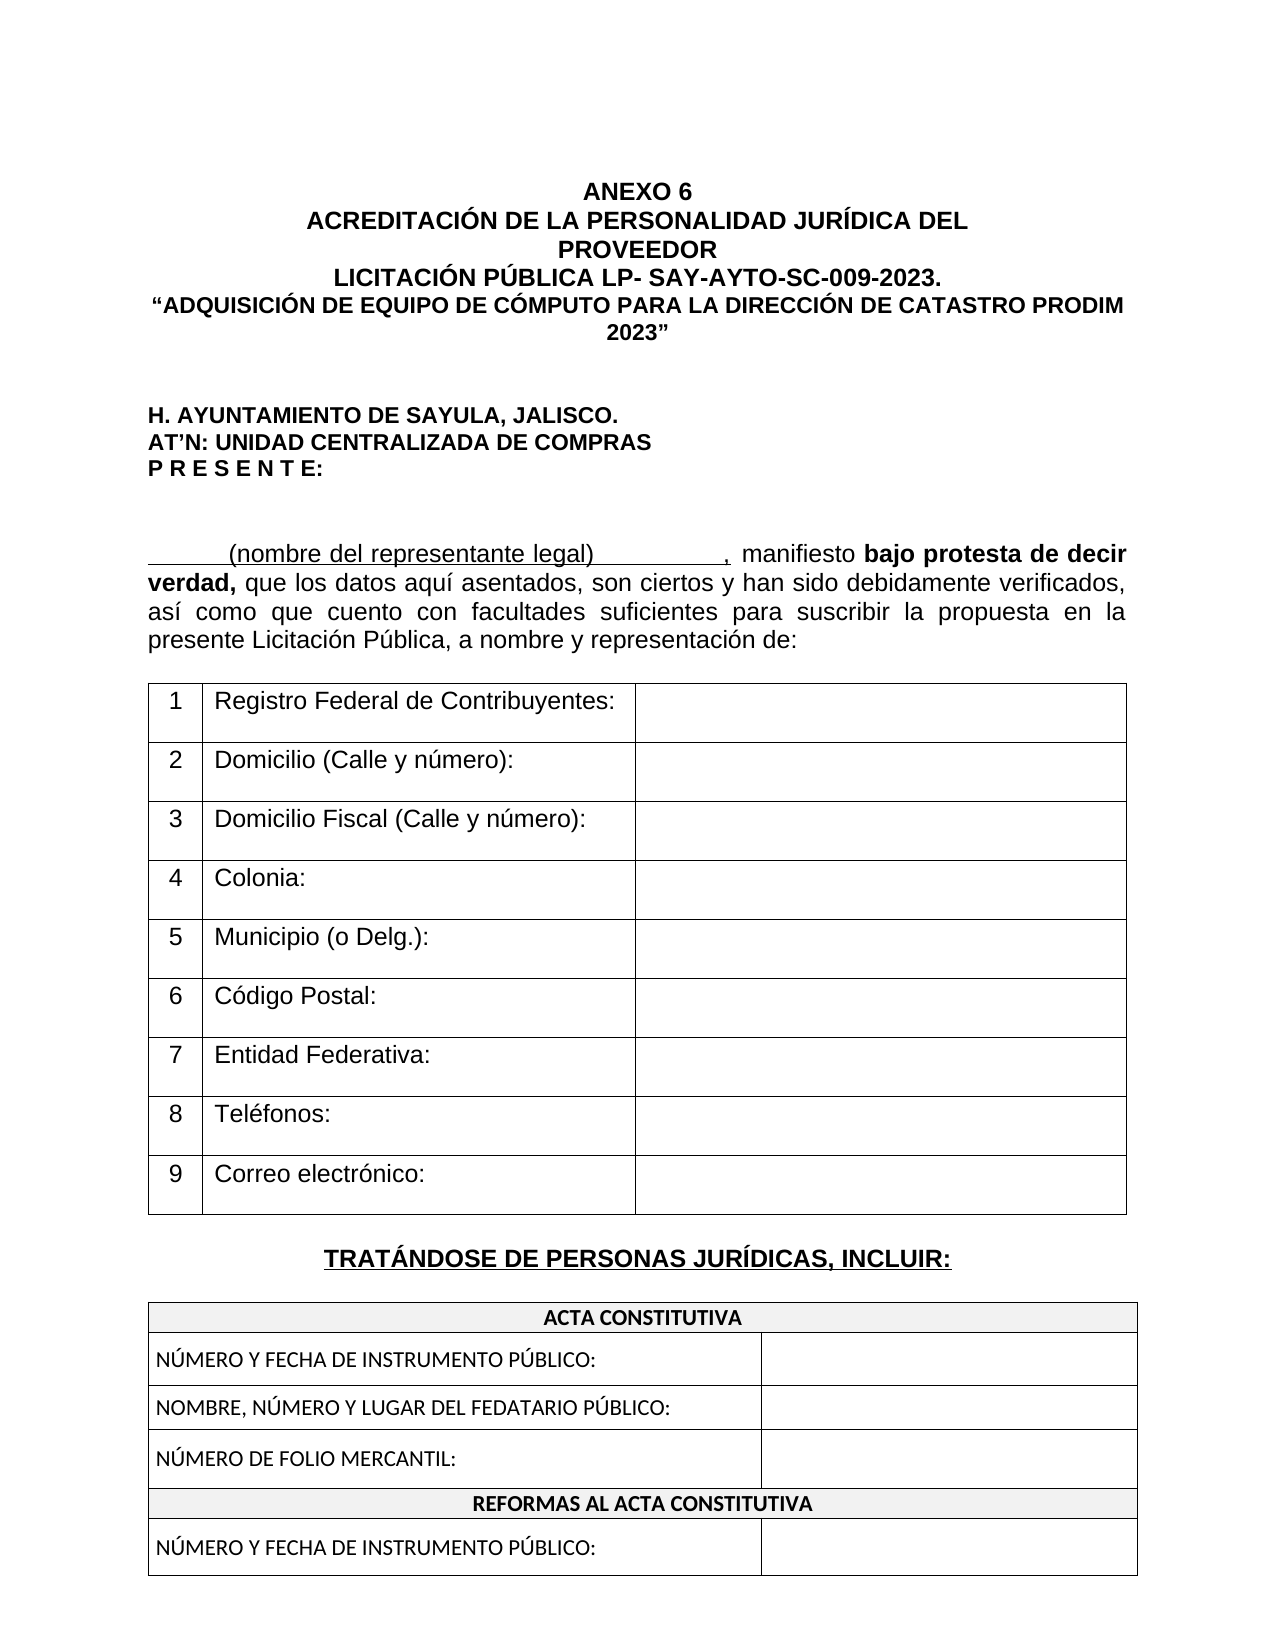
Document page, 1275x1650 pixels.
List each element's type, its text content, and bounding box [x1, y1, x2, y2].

table_cell [636, 743, 1126, 801]
text PROVEEDOR [148, 235, 1127, 263]
table_cell [636, 802, 1126, 860]
table_cell [762, 1430, 1137, 1488]
table_header [636, 684, 1126, 742]
table_cell [636, 1156, 1126, 1214]
table_cell 2 [149, 743, 202, 801]
table_cell 7 [149, 1038, 202, 1096]
table_cell NÚMERO Y FECHA DE INSTRUMENTO PÚBLICO: [149, 1519, 761, 1575]
table_cell [636, 979, 1126, 1037]
table_cell Domicilio (Calle y número): [203, 743, 635, 801]
table_cell Entidad Federativa: [203, 1038, 635, 1096]
table_cell [762, 1519, 1137, 1575]
table_header 1 [149, 684, 202, 742]
table_cell 8 [149, 1097, 202, 1155]
text H. AYUNTAMIENTO DE SAYULA, JALISCO. [148, 402, 1127, 429]
table_cell 6 [149, 979, 202, 1037]
text P R E S E N T E: [148, 455, 1127, 481]
text AT’N: UNIDAD CENTRALIZADA DE COMPRAS [148, 429, 1127, 455]
table_cell REFORMAS AL ACTA CONSTITUTIVA [149, 1489, 1137, 1518]
table_header Registro Federal de Contribuyentes: [203, 684, 635, 742]
table_cell [636, 1038, 1126, 1096]
text ACREDITACIÓN DE LA PERSONALIDAD JURÍDICA DEL [148, 206, 1127, 235]
table_cell Domicilio Fiscal (Calle y número): [203, 802, 635, 860]
table_cell [762, 1333, 1137, 1385]
table_cell Teléfonos: [203, 1097, 635, 1155]
table_cell Colonia: [203, 861, 635, 919]
text (nombre del representante legal) , manifiesto bajo protesta de decir verdad, que los datos aquí asentados, son ciertos y han sido debidamente verificados, así como que cuento con facultades suficientes para suscribir la propuesta en la presente Licitación Pública, a nombre y representación de: [148, 539, 1127, 654]
table_cell 5 [149, 920, 202, 978]
table_cell NÚMERO DE FOLIO MERCANTIL: [149, 1430, 761, 1488]
table_cell Municipio (o Delg.): [203, 920, 635, 978]
table_header ACTA CONSTITUTIVA [149, 1303, 1137, 1332]
table_cell 9 [149, 1156, 202, 1214]
table_cell [636, 920, 1126, 978]
table_cell Correo electrónico: [203, 1156, 635, 1214]
table_cell 3 [149, 802, 202, 860]
text ANEXO 6 [148, 177, 1127, 206]
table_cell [149, 1386, 761, 1428]
table_cell 4 [149, 861, 202, 919]
table_cell [636, 1097, 1126, 1155]
table_cell Código Postal: [203, 979, 635, 1037]
text TRATÁNDOSE DE PERSONAS JURÍDICAS, INCLUIR: [148, 1244, 1127, 1273]
text “ADQUISICIÓN DE EQUIPO DE CÓMPUTO PARA LA DIRECCIÓN DE CATASTRO PRODIM 2023” [148, 292, 1127, 345]
table_cell NÚMERO Y FECHA DE INSTRUMENTO PÚBLICO: [149, 1333, 761, 1385]
table_cell [762, 1386, 1137, 1428]
table_cell [636, 861, 1126, 919]
text LICITACIÓN PÚBLICA LP- SAY-AYTO-SC-009-2023. [148, 263, 1127, 292]
